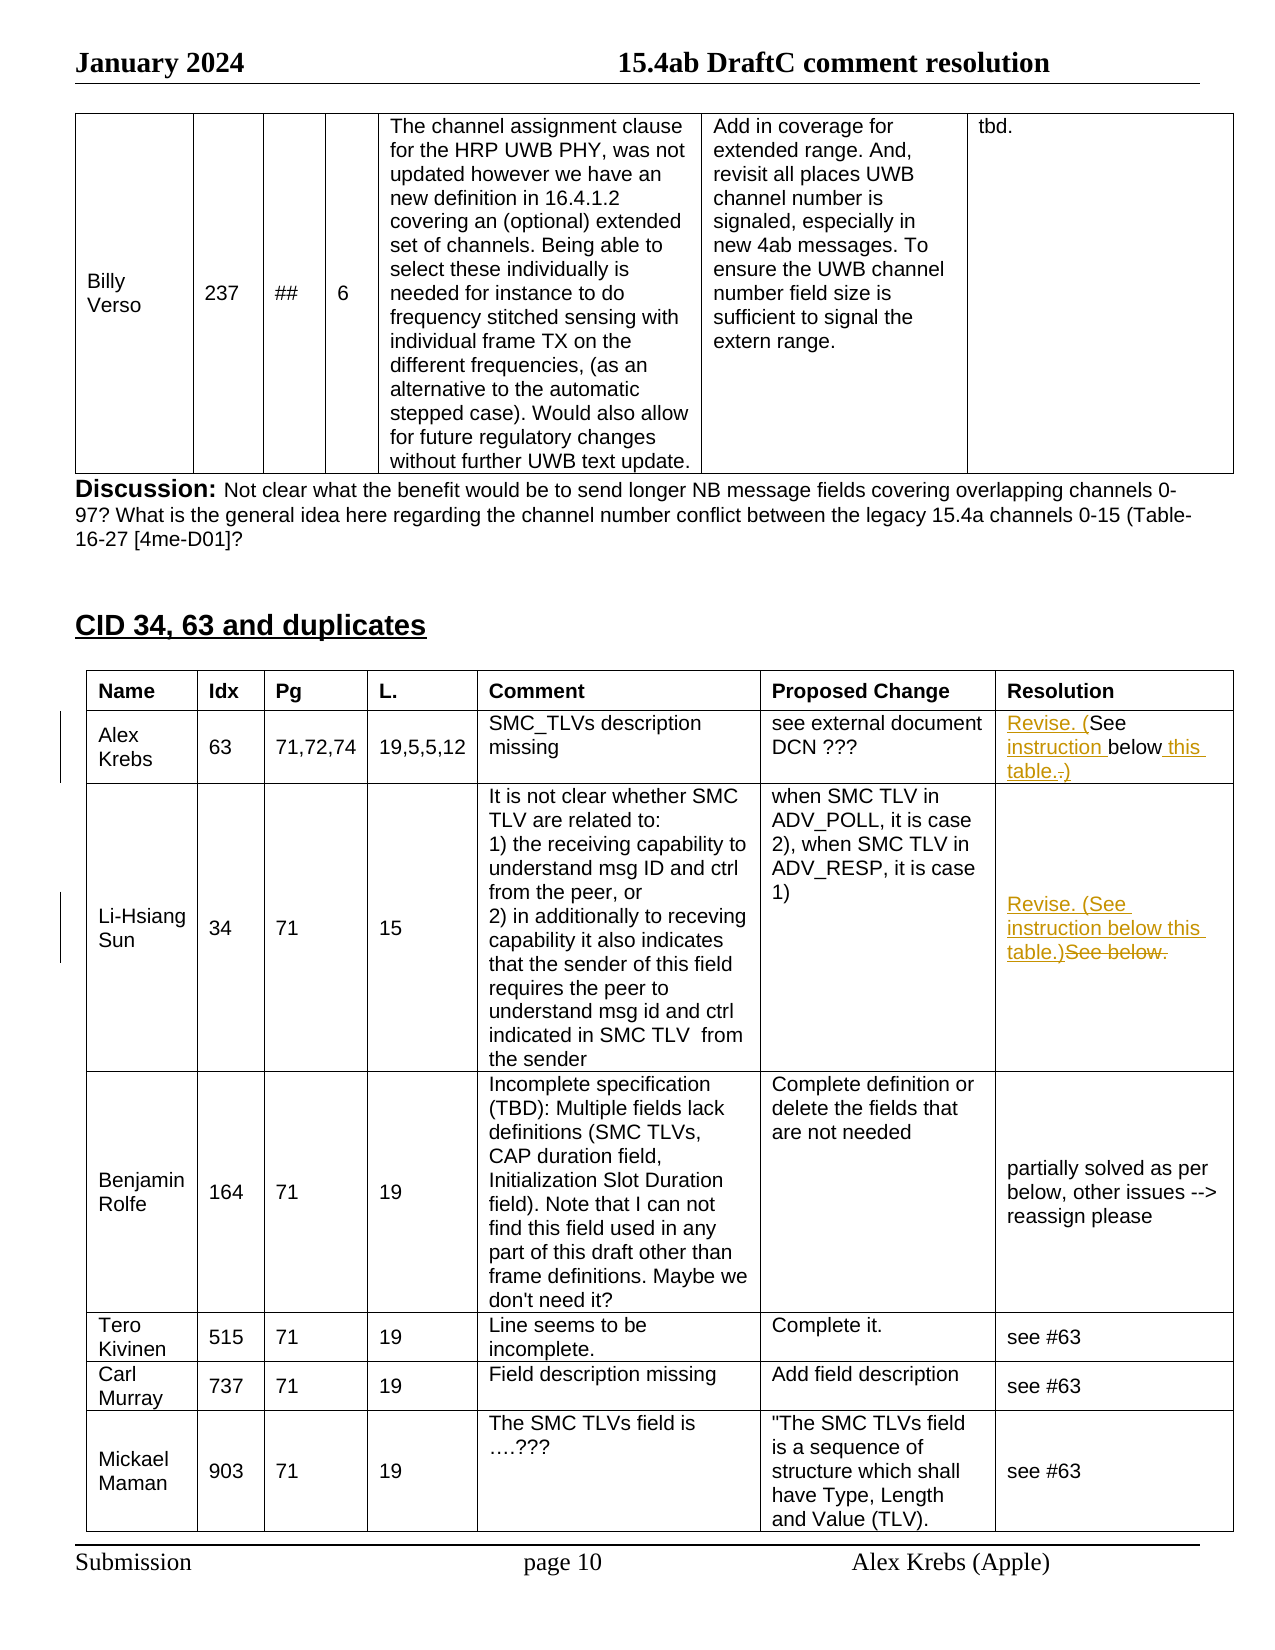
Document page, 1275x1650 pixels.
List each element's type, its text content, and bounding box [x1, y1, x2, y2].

table_cell tbd. [968, 114, 1233, 473]
table_cell 71 [265, 784, 367, 1071]
table_cell see #63 [996, 1362, 1233, 1410]
table_header Resolution [996, 671, 1233, 710]
table_cell when SMC TLV in ADV_POLL, it is case 2), when SMC TLV in ADV_RESP, it is case 1) [761, 784, 995, 1071]
table_header Comment [478, 671, 760, 710]
table_cell Complete it. [761, 1313, 995, 1361]
table_cell See below [996, 711, 1233, 783]
table_cell 71 [265, 1362, 367, 1410]
table_cell 63 [198, 711, 264, 783]
table_cell 34 [198, 784, 264, 1071]
table_header Pg [265, 671, 367, 710]
table_cell 19,5,5,12 [368, 711, 477, 783]
table_cell 164 [198, 1072, 264, 1312]
table_header Name [87, 671, 197, 710]
table_cell The SMC TLVs field is ….??? [478, 1411, 760, 1531]
table_cell partially solved as per below, other issues --> reassign please [996, 1072, 1233, 1312]
table_cell Benjamin Rolfe [87, 1072, 197, 1312]
table_cell see #63 [996, 1411, 1233, 1531]
table_cell 71 [265, 1411, 367, 1531]
text Discussion: Not clear what the benefit would be to send longer NB message fields covering overlapping channels 0-97? What is the general idea here regarding the channel number conflict between the legacy 15.4a channels 0-15 (Table-16-27 [4me-D01]? [75, 474, 1200, 551]
table_cell Add in coverage for extended range. And, revisit all places UWB channel number is signaled, especially in new 4ab messages. To ensure the UWB channel number field size is sufficient to signal the extern range. [702, 114, 967, 473]
table_cell Carl Murray [87, 1362, 197, 1410]
table_cell Incomplete specification (TBD): Multiple fields lack definitions (SMC TLVs, CAP duration field, Initialization Slot Duration field). Note that I can not find this field used in any part of this draft other than frame definitions. Maybe we don't need it? [478, 1072, 760, 1312]
table_cell 19 [368, 1313, 477, 1361]
table_cell Alex Krebs [87, 711, 197, 783]
table_header Proposed Change [761, 671, 995, 710]
table_cell Tero Kivinen [87, 1313, 197, 1361]
subtitle CID 34, 63 and duplicates [75, 608, 1200, 641]
table_cell Billy Verso [76, 114, 193, 473]
table_cell [996, 784, 1233, 1071]
table_cell 515 [198, 1313, 264, 1361]
table_header L. [368, 671, 477, 710]
table_cell 71,72,74 [265, 711, 367, 783]
table_cell It is not clear whether SMC TLV are related to: 1) the receiving capability to understand msg ID and ctrl from the peer, or 2) in additionally to receving capability it also indicates that the sender of this field requires the peer to understand msg id and ctrl indicated in SMC TLV from the sender [478, 784, 760, 1071]
table_cell Li-Hsiang Sun [87, 784, 197, 1071]
table_cell 71 [265, 1313, 367, 1361]
table_cell Add field description [761, 1362, 995, 1410]
table_cell Line seems to be incomplete. [478, 1313, 760, 1361]
table_cell 737 [198, 1362, 264, 1410]
table_cell 71 [265, 1072, 367, 1312]
table_cell SMC_TLVs description missing [478, 711, 760, 783]
table_cell The channel assignment clause for the HRP UWB PHY, was not updated however we have an new definition in 16.4.1.2 covering an (optional) extended set of channels. Being able to select these individually is needed for instance to do frequency stitched sensing with individual frame TX on the different frequencies, (as an alternative to the automatic stepped case). Would also allow for future regulatory changes without further UWB text update. [379, 114, 701, 473]
table_cell 903 [198, 1411, 264, 1531]
table_header Idx [198, 671, 264, 710]
table_cell 237 [194, 114, 263, 473]
table_cell "The SMC TLVs field is a sequence of structure which shall have Type, Length and Value (TLV). [761, 1411, 995, 1531]
table_cell Mickael Maman [87, 1411, 197, 1531]
table_cell 19 [368, 1362, 477, 1410]
table_cell Field description missing [478, 1362, 760, 1410]
table_cell ## [264, 114, 325, 473]
table_cell see #63 [996, 1313, 1233, 1361]
table_cell 15 [368, 784, 477, 1071]
table_cell 6 [326, 114, 378, 473]
table_cell 19 [368, 1072, 477, 1312]
table_cell Complete definition or delete the fields that are not needed [761, 1072, 995, 1312]
table_cell 19 [368, 1411, 477, 1531]
table_cell see external document DCN ??? [761, 711, 995, 783]
